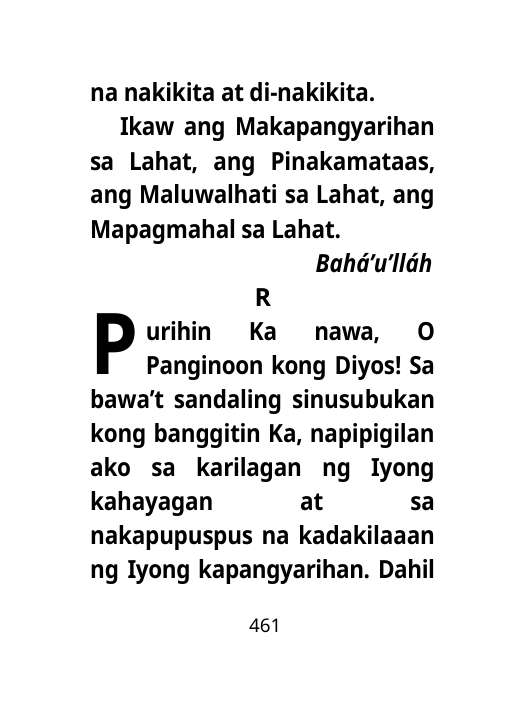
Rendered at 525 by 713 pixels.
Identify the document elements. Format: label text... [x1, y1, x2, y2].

text R [90, 279, 435, 313]
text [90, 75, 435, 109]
text Ikaw ang Makapangyarihan sa Lahat, ang Pinakamataas, ang Maluwalhati sa Lahat, ang Mapagmahal sa Lahat. [90, 109, 435, 245]
text Bahá’u’lláh [90, 245, 435, 279]
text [90, 313, 435, 586]
